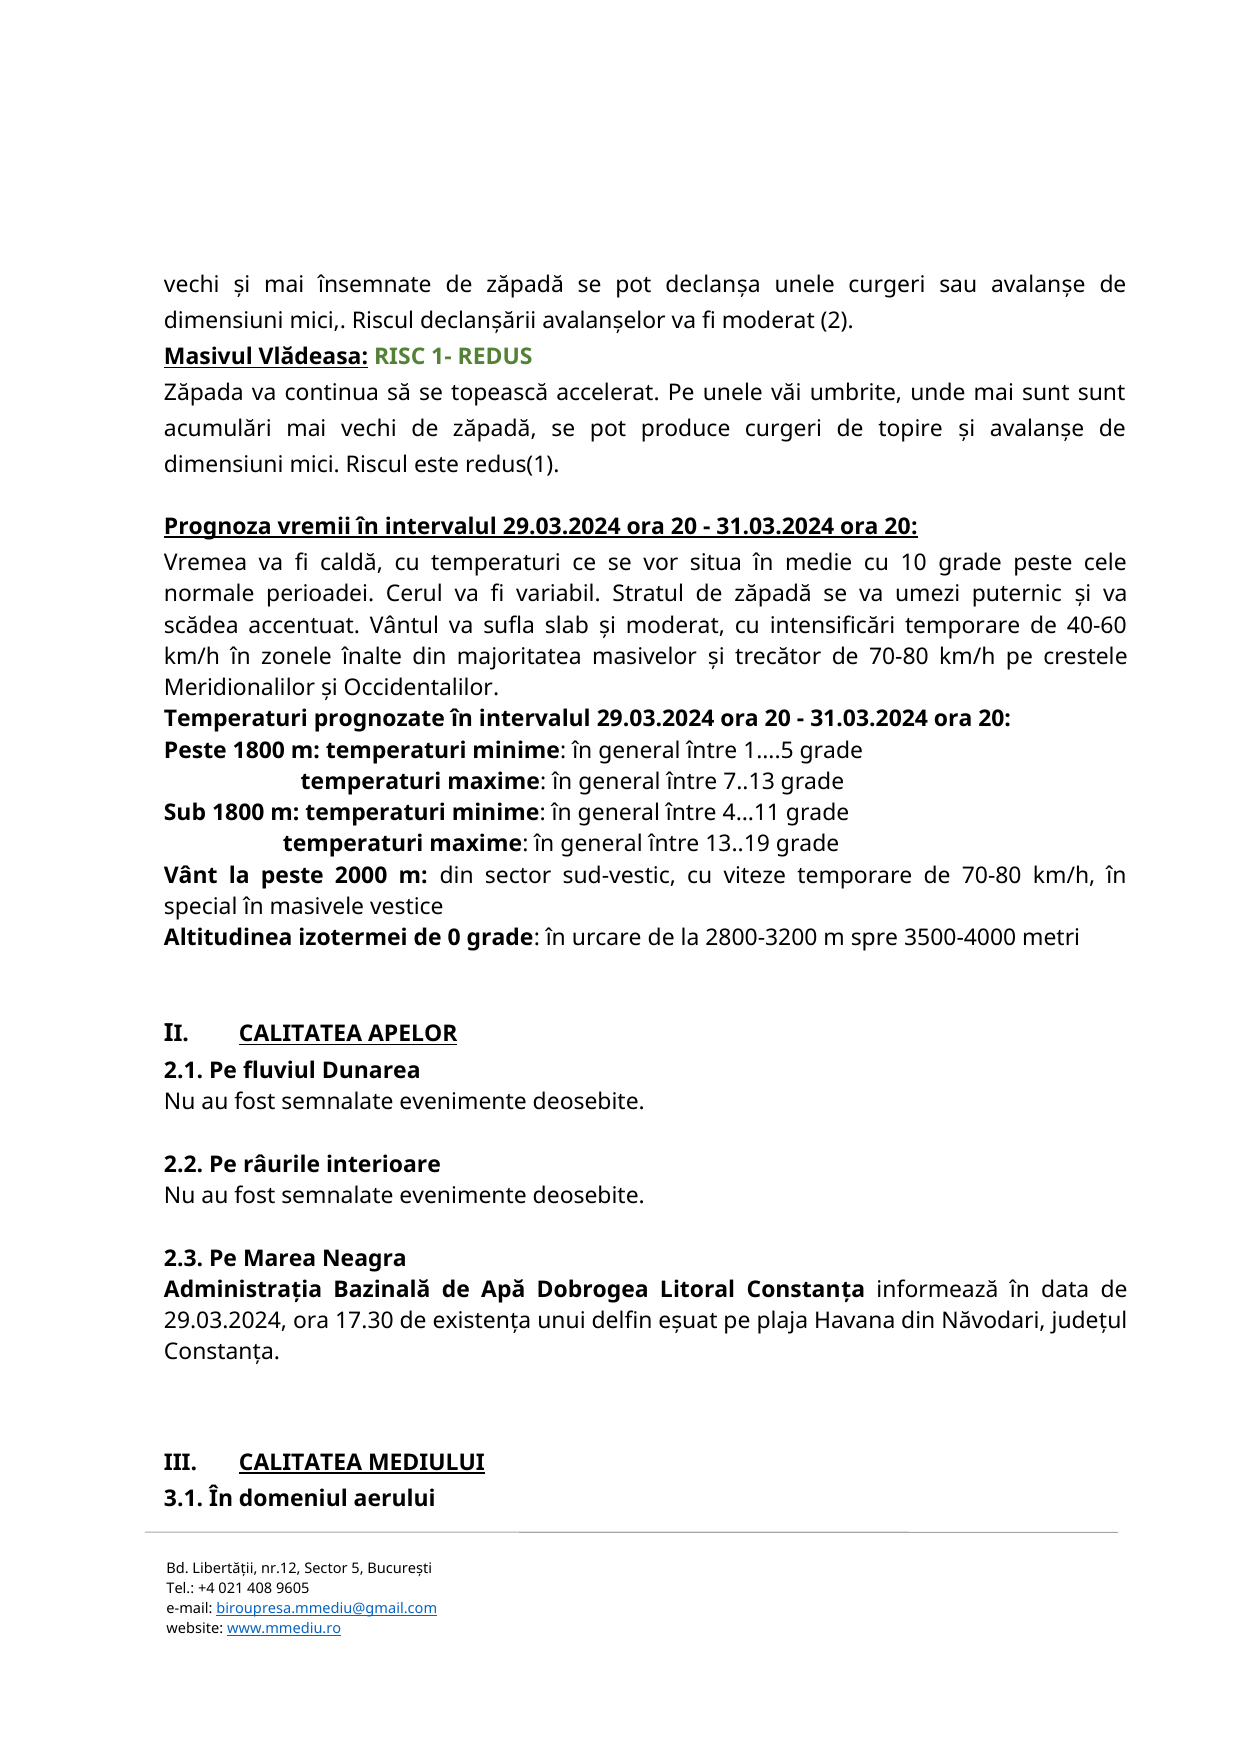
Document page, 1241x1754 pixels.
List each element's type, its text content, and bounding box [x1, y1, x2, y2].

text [164, 268, 1126, 336]
text Nu au fost semnalate evenimente deosebite. [164, 1085, 1128, 1116]
text Sub 1800 m: temperaturi minime: în general între 4…11 grade [164, 796, 1128, 827]
text 3.1. În domeniul aerului [164, 1482, 1128, 1513]
text II. CALITATEA APELOR [164, 1015, 1128, 1049]
text Peste 1800 m: temperaturi minime: în general între 1….5 grade [164, 733, 1128, 765]
text Vânt la peste 2000 m: din sector sud-vestic, cu viteze temporare de 70-80 km/h, în special în masivele vestice [164, 858, 1128, 921]
text Altitudinea izotermei de 0 grade: în urcare de la 2800-3200 m spre 3500-4000 metri [164, 921, 1128, 952]
text 2.1. Pe fluviul Dunarea [164, 1054, 1128, 1085]
text temperaturi maxime: în general între 13..19 grade [164, 827, 1128, 858]
text Vremea va fi caldă, cu temperaturi ce se vor situa în medie cu 10 grade peste cele normale perioadei. Cerul va fi variabil. Stratul de zăpadă se va umezi puternic și va scădea accentuat. Vântul va sufla slab și moderat, cu intensificări temporare de 40-60 km/h în zonele înalte din majoritatea masivelor și trecător de 70-80 km/h pe crestele Meridionalilor și Occidentalilor. [164, 546, 1128, 702]
text 2.2. Pe râurile interioare [164, 1148, 1128, 1179]
text III. CALITATEA MEDIULUI [164, 1446, 1128, 1477]
text Nu au fost semnalate evenimente deosebite. [164, 1179, 1128, 1210]
text temperaturi maxime: în general între 7..13 grade [164, 765, 1128, 796]
text Prognoza vremii în intervalul 29.03.2024 ora 20 - 31.03.2024 ora 20: [164, 510, 1126, 541]
text Administraţia Bazinală de Apă Dobrogea Litoral Constanţa informează în data de 29.03.2024, ora 17.30 de existenţa unui delfin eşuat pe plaja Havana din Năvodari, judeţul Constanţa. [164, 1273, 1128, 1366]
text Temperaturi prognozate în intervalul 29.03.2024 ora 20 - 31.03.2024 ora 20: [164, 702, 1128, 733]
text 2.3. Pe Marea Neagra [164, 1241, 1128, 1273]
text Masivul Vlădeasa: RISC 1- REDUS [164, 340, 1126, 372]
text Zăpada va continua să se topească accelerat. Pe unele văi umbrite, unde mai sunt sunt acumulări mai vechi de zăpadă, se pot produce curgeri de topire și avalanșe de dimensiuni mici. Riscul este redus(1). [164, 376, 1126, 479]
